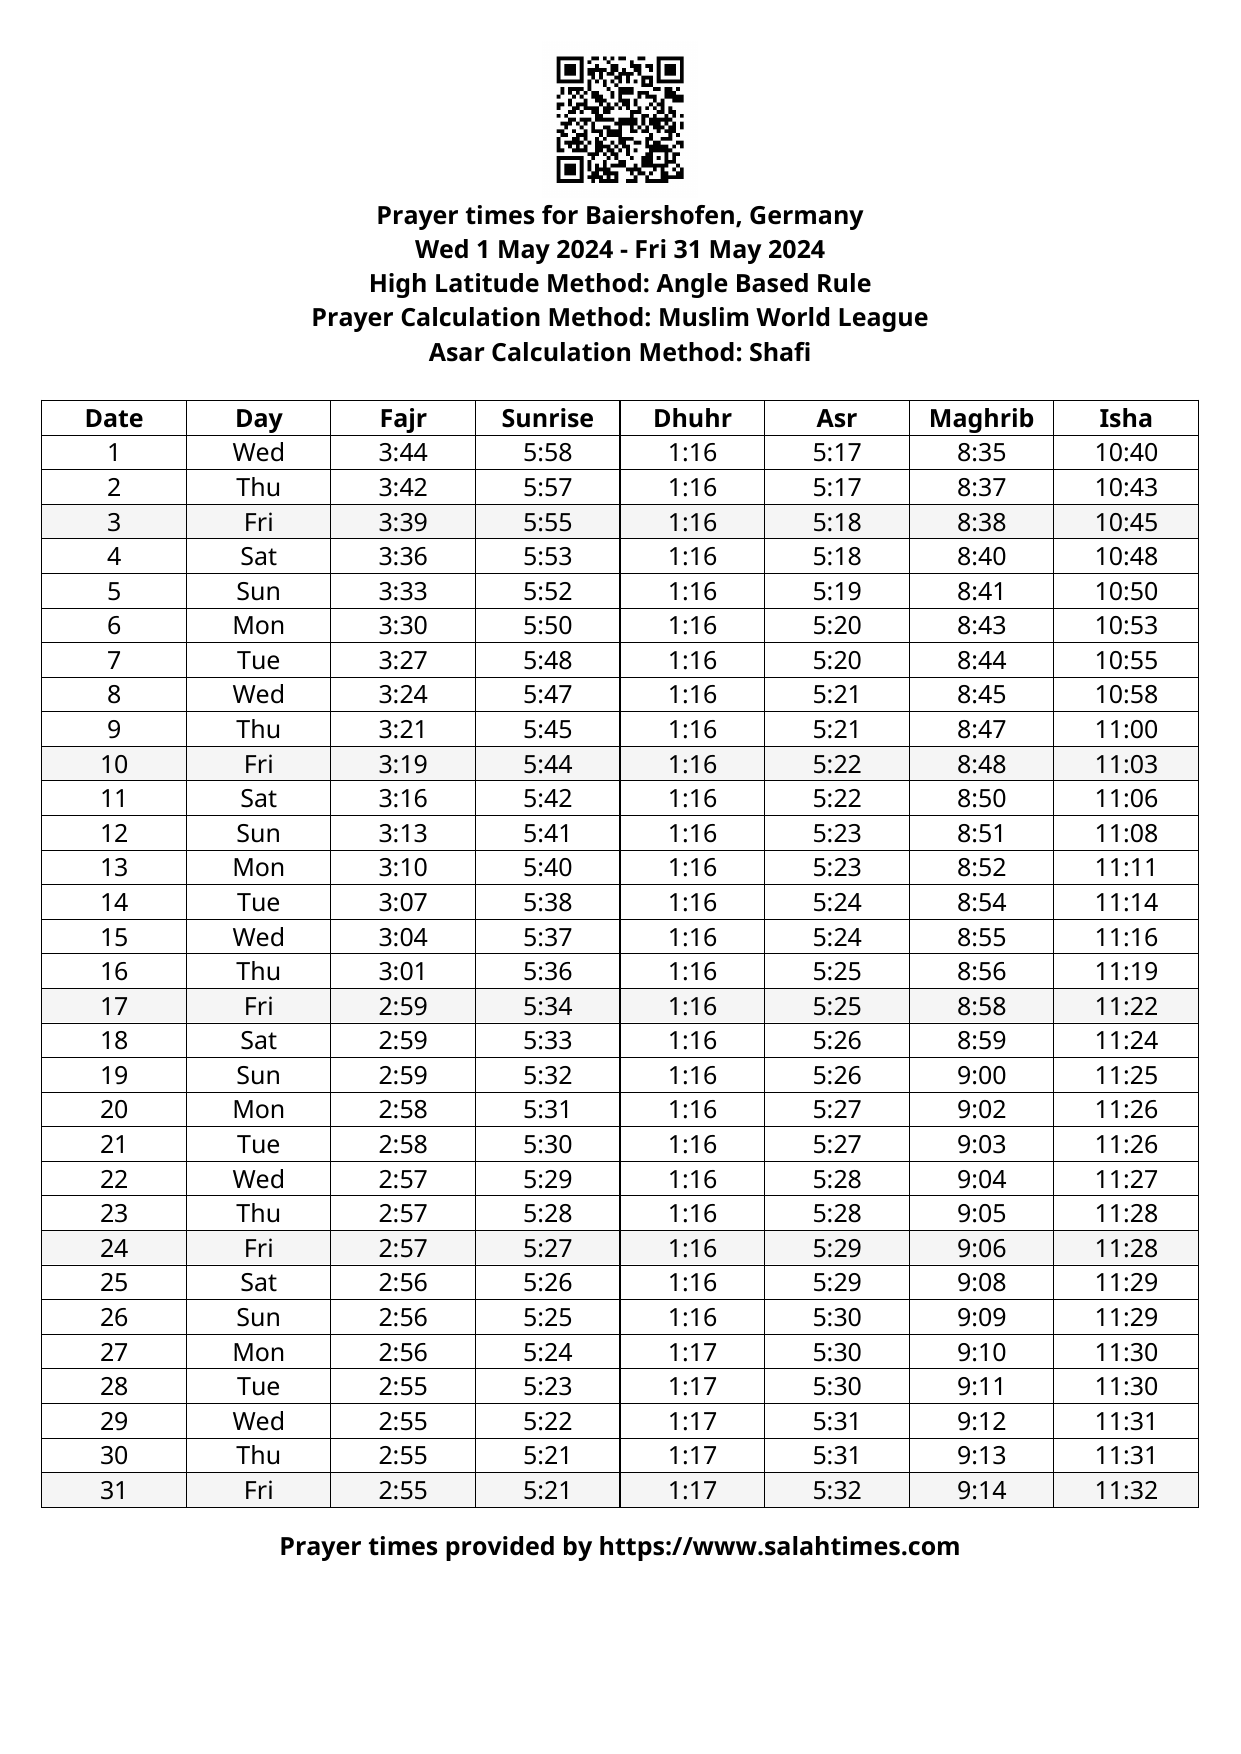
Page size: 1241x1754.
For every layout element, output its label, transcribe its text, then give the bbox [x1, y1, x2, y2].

table_cell 8:54 [910, 885, 1053, 919]
table_cell 2:59 [331, 1058, 475, 1092]
table_cell 20 [42, 1093, 186, 1126]
table_cell 1:16 [621, 781, 764, 815]
table_header Sunrise [476, 401, 619, 434]
table_cell 5:55 [476, 505, 619, 538]
table_cell 3 [42, 505, 186, 538]
table_cell 11:08 [1054, 816, 1198, 849]
table_cell 5:29 [476, 1162, 619, 1195]
table_cell 3:33 [331, 574, 475, 607]
table_cell 5:26 [765, 1024, 909, 1057]
table_cell 10:45 [1054, 505, 1198, 538]
table_cell 4 [42, 539, 186, 573]
table_cell 9:09 [910, 1300, 1053, 1334]
table_cell 11:29 [1054, 1300, 1198, 1334]
table_cell Sat [187, 1266, 330, 1299]
table_cell 5:42 [476, 781, 619, 815]
table_header Maghrib [910, 401, 1053, 434]
table_cell 5:29 [765, 1266, 909, 1299]
table_cell 8:35 [910, 436, 1053, 469]
table_cell 11:24 [1054, 1024, 1198, 1057]
table_cell 5:36 [476, 954, 619, 988]
table_cell 1:16 [621, 1093, 764, 1126]
table_cell 10:58 [1054, 678, 1198, 711]
table_cell 11:22 [1054, 989, 1198, 1022]
table_cell 1:17 [621, 1439, 764, 1472]
table_cell 1:16 [621, 989, 764, 1022]
table_cell 2:56 [331, 1266, 475, 1299]
table_cell 5:50 [476, 609, 619, 642]
table_cell 10:43 [1054, 470, 1198, 504]
table_cell 1:17 [621, 1404, 764, 1437]
table_cell Tue [187, 1369, 330, 1403]
table_cell 5:24 [765, 920, 909, 953]
table_cell 8:48 [910, 747, 1053, 780]
text Prayer Calculation Method: Muslim World League [42, 300, 1198, 334]
table_cell 5:20 [765, 609, 909, 642]
table_cell 5:31 [765, 1439, 909, 1472]
table_cell 5:32 [476, 1058, 619, 1092]
table_cell 5:30 [765, 1300, 909, 1334]
table_cell Tue [187, 1127, 330, 1161]
table_cell 1 [42, 436, 186, 469]
table_cell Mon [187, 851, 330, 884]
table_cell 27 [42, 1335, 186, 1368]
table_cell 5:23 [765, 816, 909, 849]
table_cell 8:44 [910, 643, 1053, 677]
table_cell 5:53 [476, 539, 619, 573]
table_cell 9:10 [910, 1335, 1053, 1368]
table_cell Tue [187, 643, 330, 677]
table_cell 1:16 [621, 851, 764, 884]
table_cell 7 [42, 643, 186, 677]
table_cell 5:22 [765, 781, 909, 815]
table_cell Fri [187, 1231, 330, 1264]
table_cell 9:13 [910, 1439, 1053, 1472]
table_cell Wed [187, 436, 330, 469]
table_cell 5:28 [476, 1196, 619, 1230]
table_cell 5:27 [765, 1093, 909, 1126]
table_cell 5:24 [765, 885, 909, 919]
table_cell 2:58 [331, 1093, 475, 1126]
table_cell Sun [187, 816, 330, 849]
table_header Fajr [331, 401, 475, 434]
table_cell Sun [187, 1058, 330, 1092]
table_cell 5:29 [765, 1231, 909, 1264]
table_cell 11:03 [1054, 747, 1198, 780]
table_cell 1:16 [621, 1300, 764, 1334]
table_cell 1:16 [621, 920, 764, 953]
table_cell 11:31 [1054, 1404, 1198, 1437]
table_cell 11:28 [1054, 1196, 1198, 1230]
table_cell 5:24 [476, 1335, 619, 1368]
table_cell 2:55 [331, 1473, 475, 1507]
text High Latitude Method: Angle Based Rule [42, 266, 1198, 300]
table_cell 21 [42, 1127, 186, 1161]
table_cell 3:21 [331, 712, 475, 746]
table_cell Thu [187, 954, 330, 988]
table_cell Tue [187, 885, 330, 919]
table_cell 5:32 [765, 1473, 909, 1507]
table_cell 8:47 [910, 712, 1053, 746]
table_cell 1:16 [621, 643, 764, 677]
table_cell 9 [42, 712, 186, 746]
table_cell 2:55 [331, 1404, 475, 1437]
table_cell Sun [187, 574, 330, 607]
table_cell 3:36 [331, 539, 475, 573]
table_cell Sat [187, 1024, 330, 1057]
table_cell 5:21 [476, 1473, 619, 1507]
table_cell 8:56 [910, 954, 1053, 988]
table_cell 11:25 [1054, 1058, 1198, 1092]
table_cell 9:03 [910, 1127, 1053, 1161]
table_cell 5:28 [765, 1196, 909, 1230]
table_cell 3:01 [331, 954, 475, 988]
table_cell 5:18 [765, 539, 909, 573]
table_cell 3:13 [331, 816, 475, 849]
table_cell 11:27 [1054, 1162, 1198, 1195]
text Prayer times for Baiershofen, Germany [42, 198, 1198, 232]
table_cell 15 [42, 920, 186, 953]
picture [542, 41, 699, 198]
table_cell 11:26 [1054, 1127, 1198, 1161]
table_cell 1:16 [621, 609, 764, 642]
table_cell 1:16 [621, 1231, 764, 1264]
table_cell 9:02 [910, 1093, 1053, 1126]
table_cell 5:27 [476, 1231, 619, 1264]
table_cell Sat [187, 781, 330, 815]
table_header Date [42, 401, 186, 434]
table_cell Fri [187, 1473, 330, 1507]
table_cell 11:06 [1054, 781, 1198, 815]
table_cell 5:47 [476, 678, 619, 711]
table_cell 16 [42, 954, 186, 988]
table_cell 17 [42, 989, 186, 1022]
table_cell 5:18 [765, 505, 909, 538]
table_cell 5:34 [476, 989, 619, 1022]
table_cell 10:40 [1054, 436, 1198, 469]
table_cell 11:28 [1054, 1231, 1198, 1264]
table_cell 5:22 [476, 1404, 619, 1437]
table_cell 1:16 [621, 885, 764, 919]
table_cell Thu [187, 712, 330, 746]
table_cell 2:57 [331, 1162, 475, 1195]
table_header Day [187, 401, 330, 434]
table_cell 2:57 [331, 1231, 475, 1264]
table_cell 3:19 [331, 747, 475, 780]
table_cell 5:19 [765, 574, 909, 607]
table_cell 5:58 [476, 436, 619, 469]
table_cell 11:11 [1054, 851, 1198, 884]
table_cell 28 [42, 1369, 186, 1403]
table_cell 3:39 [331, 505, 475, 538]
table_cell 5:30 [765, 1335, 909, 1368]
table_cell 1:16 [621, 1127, 764, 1161]
table_cell 25 [42, 1266, 186, 1299]
table_cell 8:43 [910, 609, 1053, 642]
table_cell Wed [187, 1162, 330, 1195]
table_cell 1:16 [621, 816, 764, 849]
table_cell Wed [187, 678, 330, 711]
table_cell 5:31 [765, 1404, 909, 1437]
table_cell 1:16 [621, 470, 764, 504]
table_cell 11:31 [1054, 1439, 1198, 1472]
table_cell 9:05 [910, 1196, 1053, 1230]
table_cell 5:21 [765, 712, 909, 746]
table_header Asr [765, 401, 909, 434]
table_cell 5:45 [476, 712, 619, 746]
table_cell 10:48 [1054, 539, 1198, 573]
table_cell 29 [42, 1404, 186, 1437]
table_cell 5:40 [476, 851, 619, 884]
table_cell 3:30 [331, 609, 475, 642]
table_cell 5:23 [476, 1369, 619, 1403]
table_cell 1:16 [621, 1162, 764, 1195]
table_cell 1:16 [621, 747, 764, 780]
table_cell 3:10 [331, 851, 475, 884]
table_cell 11:16 [1054, 920, 1198, 953]
table_cell 11:30 [1054, 1369, 1198, 1403]
table_cell 19 [42, 1058, 186, 1092]
table_cell 2 [42, 470, 186, 504]
table_cell 8:55 [910, 920, 1053, 953]
table_cell 23 [42, 1196, 186, 1230]
table_header Dhuhr [621, 401, 764, 434]
table_cell 8:37 [910, 470, 1053, 504]
text Wed 1 May 2024 - Fri 31 May 2024 [42, 232, 1198, 266]
table_cell Mon [187, 609, 330, 642]
table_cell 10:55 [1054, 643, 1198, 677]
table_cell 5 [42, 574, 186, 607]
table_cell 11:14 [1054, 885, 1198, 919]
table_cell 11:26 [1054, 1093, 1198, 1126]
table_cell 11 [42, 781, 186, 815]
table_cell 9:12 [910, 1404, 1053, 1437]
table_cell 1:16 [621, 505, 764, 538]
table_cell 5:31 [476, 1093, 619, 1126]
table_cell 2:57 [331, 1196, 475, 1230]
table_cell 5:26 [765, 1058, 909, 1092]
table_cell 8:41 [910, 574, 1053, 607]
table_cell 5:26 [476, 1266, 619, 1299]
table_cell 5:25 [476, 1300, 619, 1334]
table_cell 2:56 [331, 1300, 475, 1334]
table_cell 3:27 [331, 643, 475, 677]
table_cell 11:19 [1054, 954, 1198, 988]
table_cell 2:58 [331, 1127, 475, 1161]
table_cell 2:55 [331, 1439, 475, 1472]
table_cell 5:44 [476, 747, 619, 780]
text Asar Calculation Method: Shafi [42, 334, 1198, 368]
table_cell 9:00 [910, 1058, 1053, 1092]
table_cell Sun [187, 1300, 330, 1334]
table_cell 5:37 [476, 920, 619, 953]
table_cell 5:22 [765, 747, 909, 780]
table_cell 6 [42, 609, 186, 642]
table_cell 5:41 [476, 816, 619, 849]
table_cell 5:17 [765, 436, 909, 469]
table_cell 11:30 [1054, 1335, 1198, 1368]
table_cell 22 [42, 1162, 186, 1195]
table_cell 5:25 [765, 954, 909, 988]
table_cell 5:48 [476, 643, 619, 677]
table_cell 1:16 [621, 1024, 764, 1057]
table_cell 8 [42, 678, 186, 711]
table_cell Thu [187, 1439, 330, 1472]
table_cell Wed [187, 1404, 330, 1437]
table_cell 1:16 [621, 539, 764, 573]
table_cell 5:57 [476, 470, 619, 504]
table_cell 1:17 [621, 1335, 764, 1368]
table_cell 9:11 [910, 1369, 1053, 1403]
table_cell 1:17 [621, 1369, 764, 1403]
table_cell 5:38 [476, 885, 619, 919]
text Prayer times provided by https://www.salahtimes.com [42, 1528, 1198, 1563]
table_cell Thu [187, 1196, 330, 1230]
table_cell Fri [187, 989, 330, 1022]
table_cell 11:29 [1054, 1266, 1198, 1299]
table_cell 5:17 [765, 470, 909, 504]
table_cell 2:59 [331, 1024, 475, 1057]
table_cell Mon [187, 1335, 330, 1368]
table_cell 8:40 [910, 539, 1053, 573]
table_cell 5:30 [476, 1127, 619, 1161]
table_cell 1:16 [621, 1266, 764, 1299]
table_cell 8:38 [910, 505, 1053, 538]
table_cell 18 [42, 1024, 186, 1057]
table_cell 11:32 [1054, 1473, 1198, 1507]
table_cell 9:14 [910, 1473, 1053, 1507]
table_cell 8:58 [910, 989, 1053, 1022]
table_cell 3:42 [331, 470, 475, 504]
table_cell 5:33 [476, 1024, 619, 1057]
table_cell Wed [187, 920, 330, 953]
table_cell 12 [42, 816, 186, 849]
table_cell 8:51 [910, 816, 1053, 849]
table_cell 31 [42, 1473, 186, 1507]
table_cell 24 [42, 1231, 186, 1264]
table_cell 9:04 [910, 1162, 1053, 1195]
table_cell 5:25 [765, 989, 909, 1022]
table_cell 9:08 [910, 1266, 1053, 1299]
table_cell 5:21 [765, 678, 909, 711]
table_cell 8:52 [910, 851, 1053, 884]
table_cell 9:06 [910, 1231, 1053, 1264]
table_cell 2:55 [331, 1369, 475, 1403]
table_cell 5:21 [476, 1439, 619, 1472]
table_cell 10 [42, 747, 186, 780]
table_cell Fri [187, 747, 330, 780]
table_cell 5:28 [765, 1162, 909, 1195]
table_cell 8:59 [910, 1024, 1053, 1057]
table_cell 14 [42, 885, 186, 919]
table_cell Sat [187, 539, 330, 573]
table_cell 10:50 [1054, 574, 1198, 607]
table_cell 1:16 [621, 954, 764, 988]
table_cell 11:00 [1054, 712, 1198, 746]
table_cell 1:16 [621, 436, 764, 469]
table_cell 10:53 [1054, 609, 1198, 642]
table_cell 8:50 [910, 781, 1053, 815]
table_cell 26 [42, 1300, 186, 1334]
table_cell 1:16 [621, 1196, 764, 1230]
table_cell 5:23 [765, 851, 909, 884]
table_cell 5:52 [476, 574, 619, 607]
table_cell 1:17 [621, 1473, 764, 1507]
table_cell 2:56 [331, 1335, 475, 1368]
table_cell 1:16 [621, 712, 764, 746]
table_header Isha [1054, 401, 1198, 434]
table_cell 30 [42, 1439, 186, 1472]
table_cell Thu [187, 470, 330, 504]
table_cell 3:04 [331, 920, 475, 953]
table_cell Mon [187, 1093, 330, 1126]
table_cell 1:16 [621, 574, 764, 607]
table_cell 3:16 [331, 781, 475, 815]
table_cell 5:27 [765, 1127, 909, 1161]
table_cell 3:07 [331, 885, 475, 919]
table_cell 1:16 [621, 678, 764, 711]
table_cell 8:45 [910, 678, 1053, 711]
table_cell 13 [42, 851, 186, 884]
table_cell 5:20 [765, 643, 909, 677]
table_cell 2:59 [331, 989, 475, 1022]
table_cell 3:24 [331, 678, 475, 711]
table_cell 3:44 [331, 436, 475, 469]
table_cell 5:30 [765, 1369, 909, 1403]
table_cell Fri [187, 505, 330, 538]
table_cell 1:16 [621, 1058, 764, 1092]
